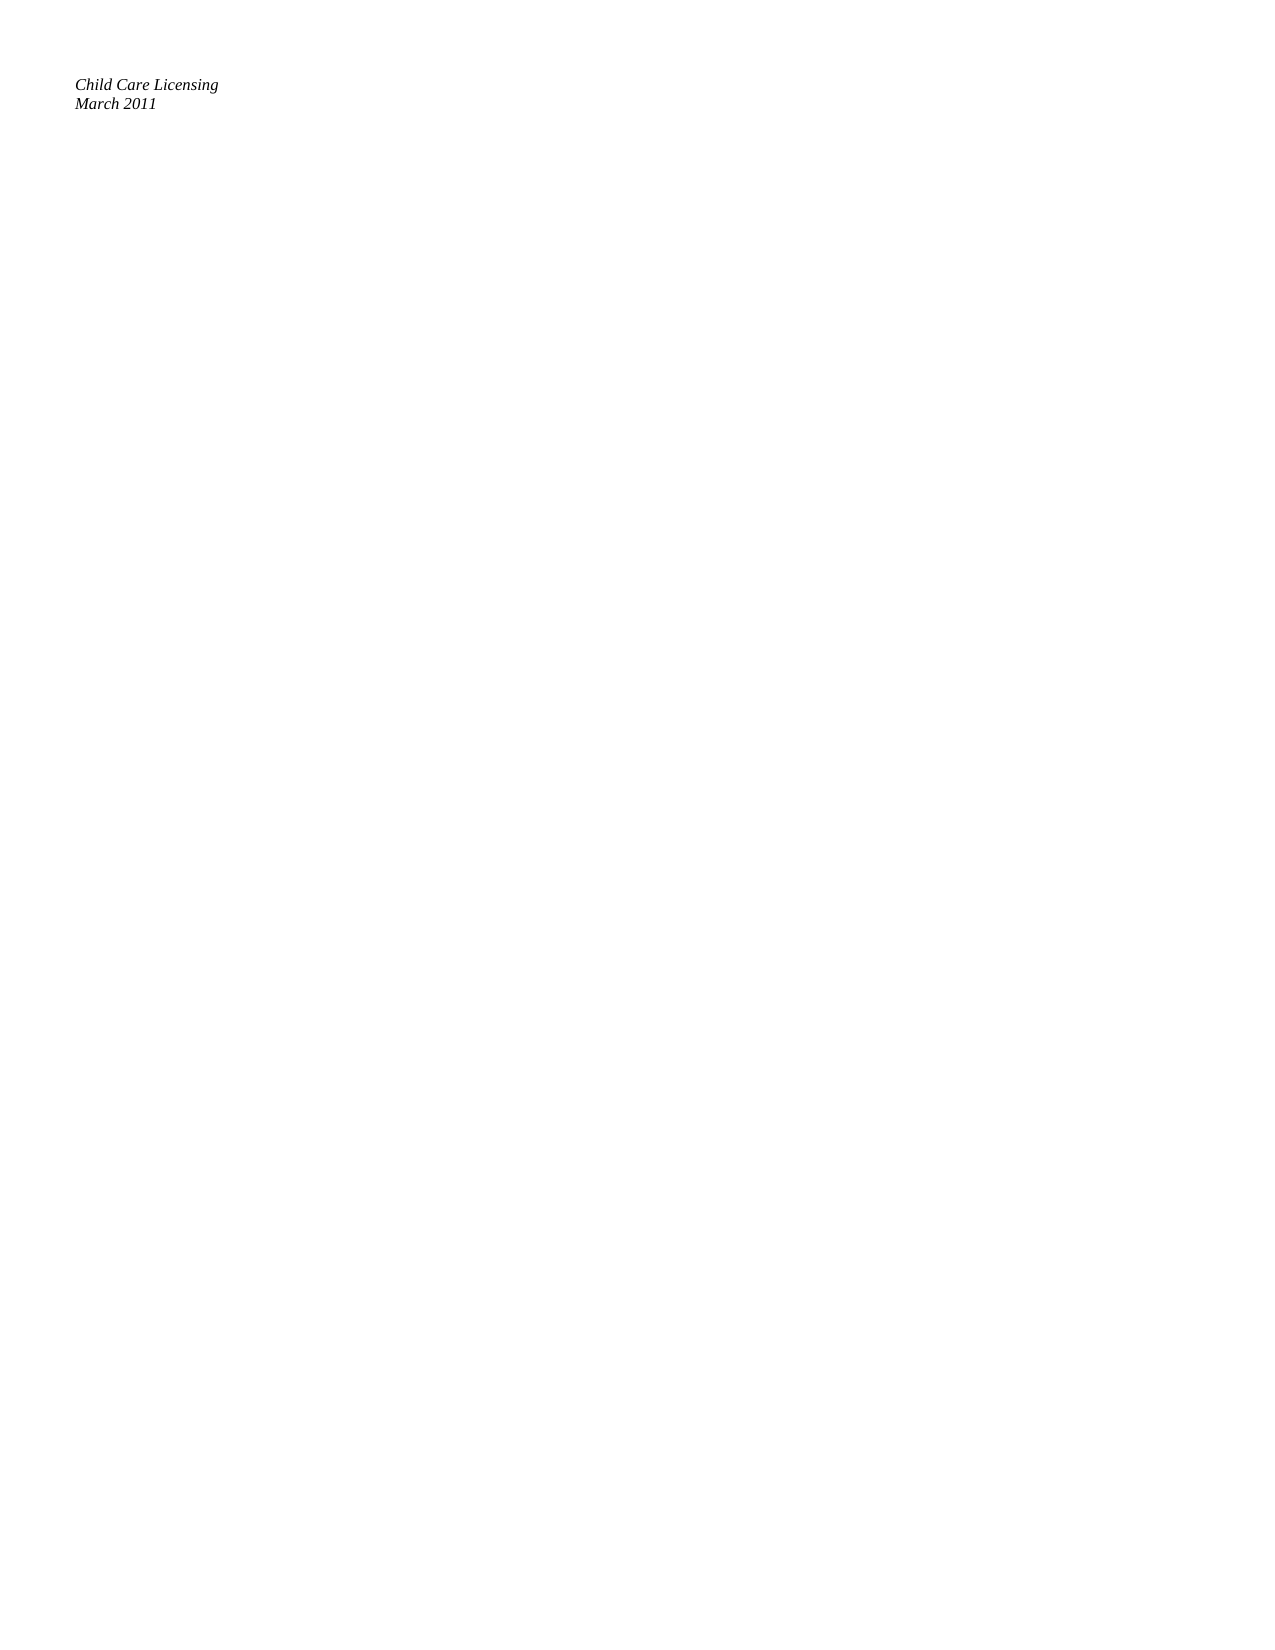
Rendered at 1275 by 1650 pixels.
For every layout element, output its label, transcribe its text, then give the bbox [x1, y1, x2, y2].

text Child Care Licensing [75, 75, 1200, 94]
text March 2011 [75, 94, 1200, 113]
